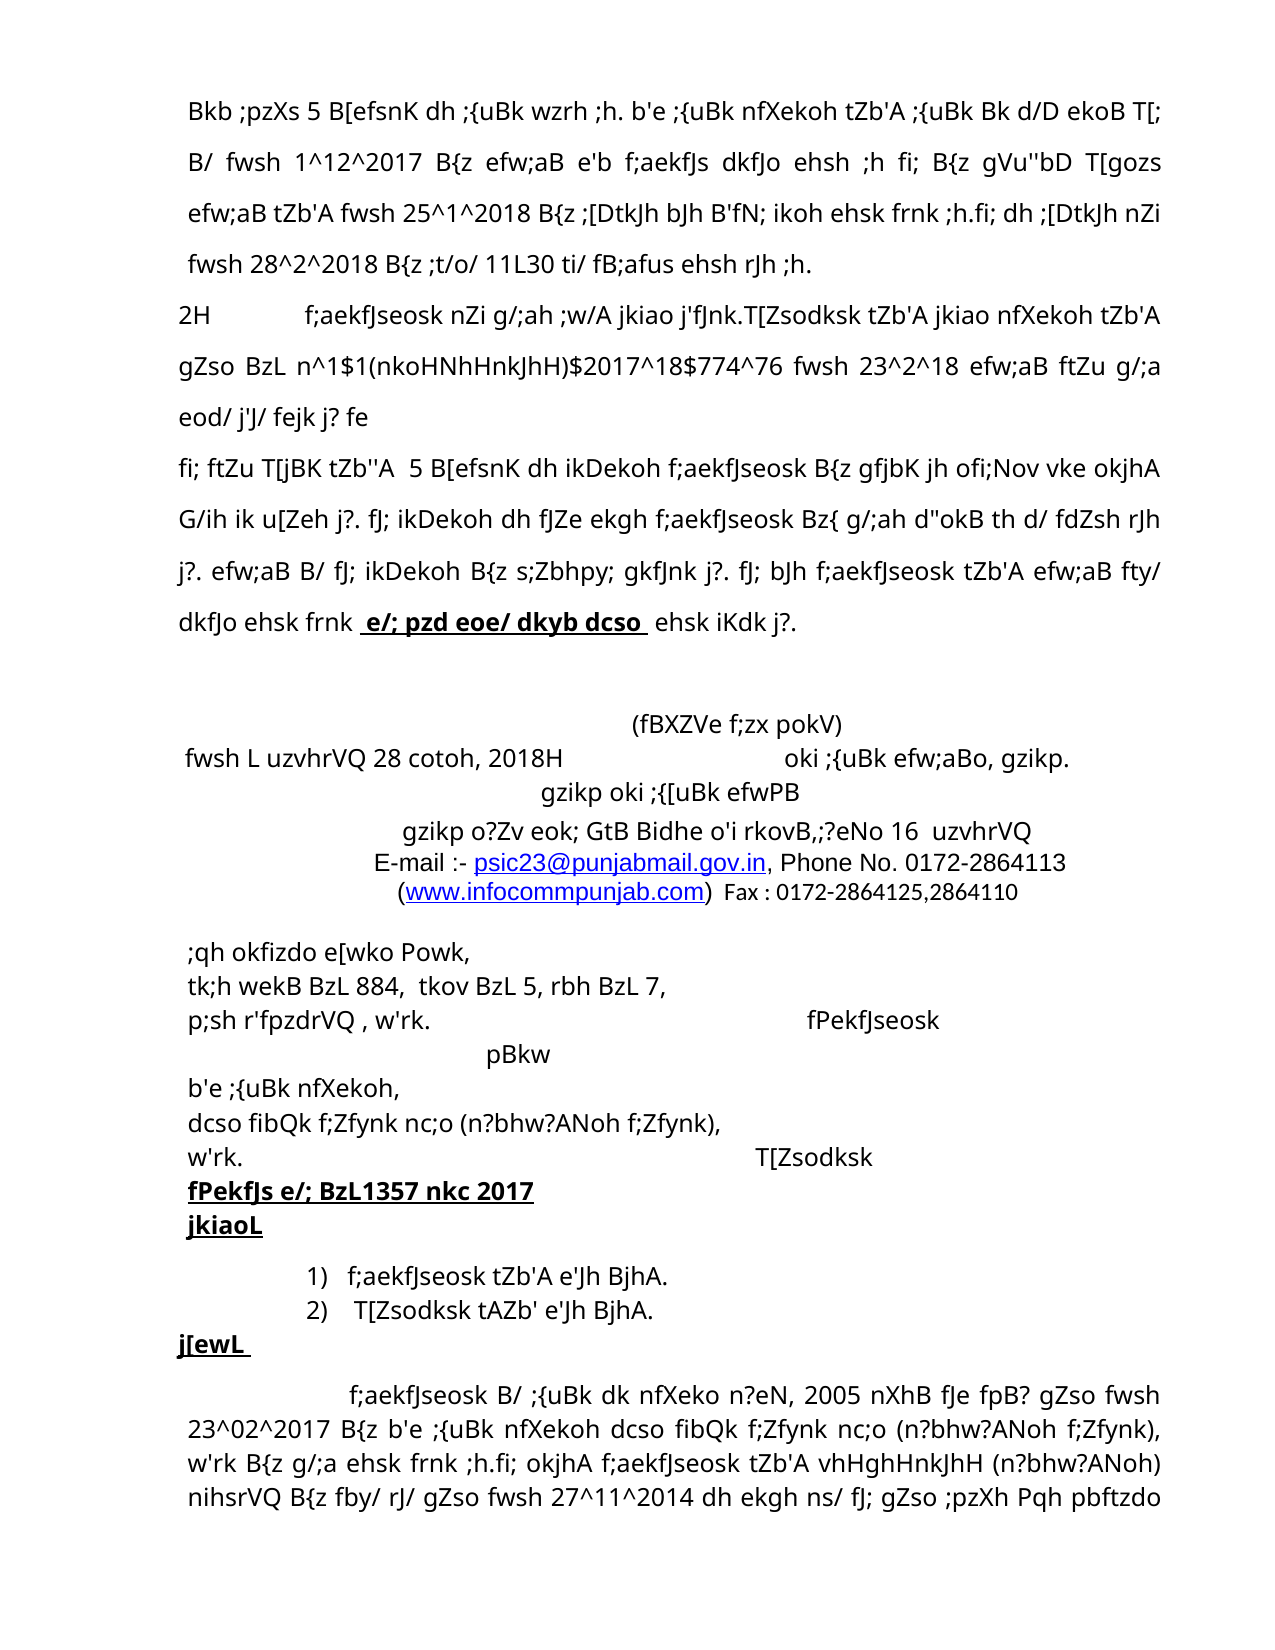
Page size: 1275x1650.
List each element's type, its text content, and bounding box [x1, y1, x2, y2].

text p;sh r'fpzdrVQ , w'rk. fPekfJseosk [187, 1003, 1162, 1037]
list (fBXZVe f;zx pokV) [178, 706, 1162, 740]
text jkiaoL [187, 1207, 1162, 1241]
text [187, 1378, 1162, 1514]
text b'e ;{uBk nfXekoh, [187, 1071, 1162, 1105]
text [187, 94, 1162, 281]
list 2) T[Zsodksk tAZb' e'Jh BjhA. [273, 1292, 1162, 1327]
list fi; ftZu T[jBK tZb''A 5 B[efsnK dh ikDekoh f;aekfJseosk B{z gfjbK jh ofi;Nov vke okjhA G/ih ik u[Zeh j?. fJ; ikDekoh dh fJZe ekgh f;aekfJseosk Bz{ g/;ah d"okB th d/ fdZsh rJh j?. efw;aB B/ fJ; ikDekoh B{z s;Zbhpy; gkfJnk j?. fJ; bJh f;aekfJseosk tZb'A efw;aB fty/ dkfJo ehsk frnk e/; pzd eoe/ dkyb dcso ehsk iKdk j?. [178, 451, 1162, 638]
text pBkw [187, 1037, 1162, 1071]
text tk;h wekB BzL 884, tkov BzL 5, rbh BzL 7, [187, 969, 1162, 1003]
list j[ewL [178, 1327, 1162, 1361]
text ;qh okfizdo e[wko Powk, [187, 935, 1162, 969]
text (www.infocommpunjab.com) Fax : 0172-2864125,2864110 [187, 876, 1162, 907]
list 2H f;aekfJseosk nZi g/;ah ;w/A jkiao j'fJnk.T[Zsodksk tZb'A jkiao nfXekoh tZb'A gZso BzL n^1$1(nkoHNhHnkJhH)$2017^18$774^76 fwsh 23^2^18 efw;aB ftZu g/;a eod/ j'J/ fejk j? fe [178, 298, 1162, 434]
text dcso fibQk f;Zfynk nc;o (n?bhw?ANoh f;Zfynk), [187, 1105, 1162, 1139]
list fwsh L uzvhrVQ 28 cotoh, 2018H oki ;{uBk efw;aBo, gzikp. [178, 740, 1162, 774]
list gzikp oki ;{[uBk efwPB [178, 774, 1162, 808]
text E-mail :- psic23@punjabmail.gov.in, Phone No. 0172-2864113 [187, 848, 1162, 876]
text gzikp o?Zv eok; GtB Bidhe o'i rkovB,;?eNo 16 uzvhrVQ [187, 813, 1162, 848]
text w'rk. T[Zsodksk fPekfJs e/; BzL1357 nkc 2017 [187, 1139, 1162, 1207]
list 1) f;aekfJseosk tZb'A e'Jh BjhA. [273, 1258, 1162, 1292]
